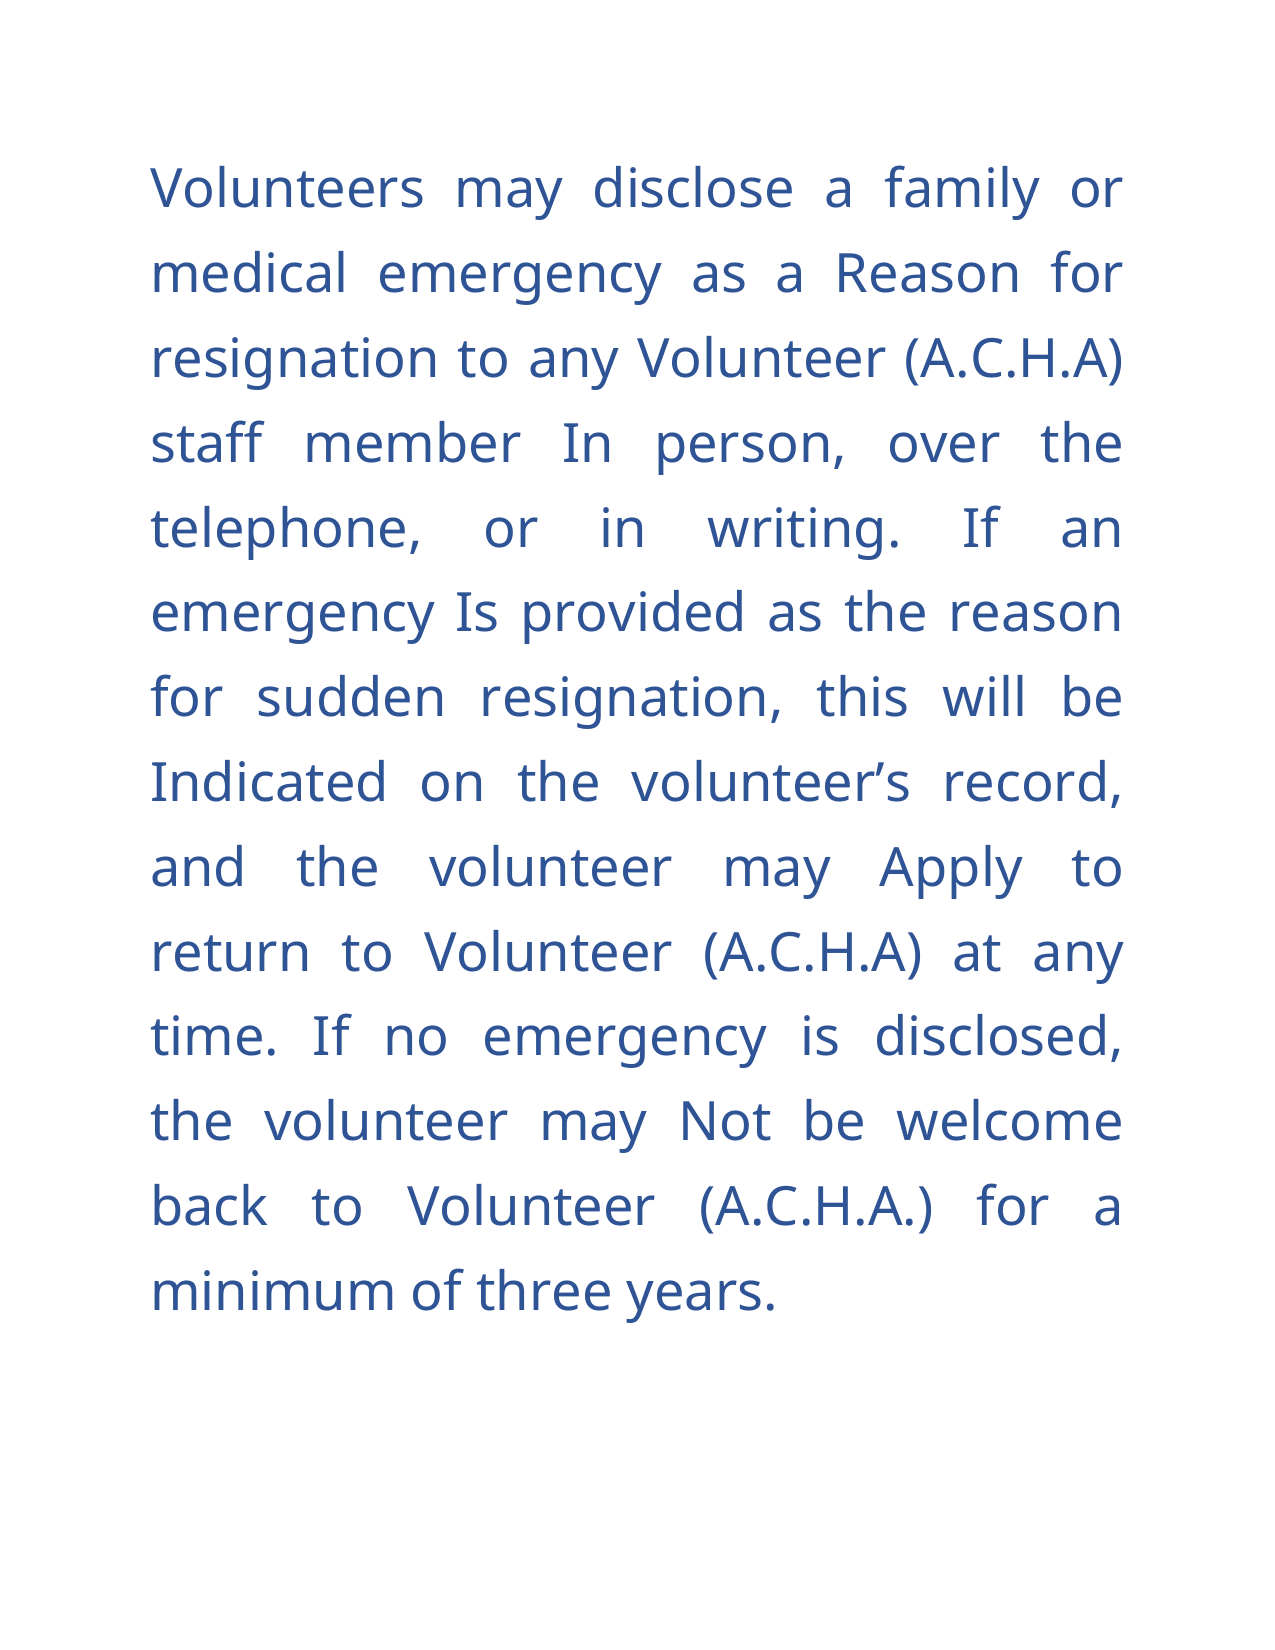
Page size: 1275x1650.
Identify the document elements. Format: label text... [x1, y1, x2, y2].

subtitle Volunteers may disclose a family or medical emergency as a Reason for resignation to any Volunteer (A.C.H.A) staff member In person, over the telephone, or in writing. If an emergency Is provided as the reason for sudden resignation, this will be Indicated on the volunteer’s record, and the volunteer may Apply to return to Volunteer (A.C.H.A) at any time. If no emergency is disclosed, the volunteer may Not be welcome back to Volunteer (A.C.H.A.) for a minimum of three years. [150, 150, 1125, 1326]
